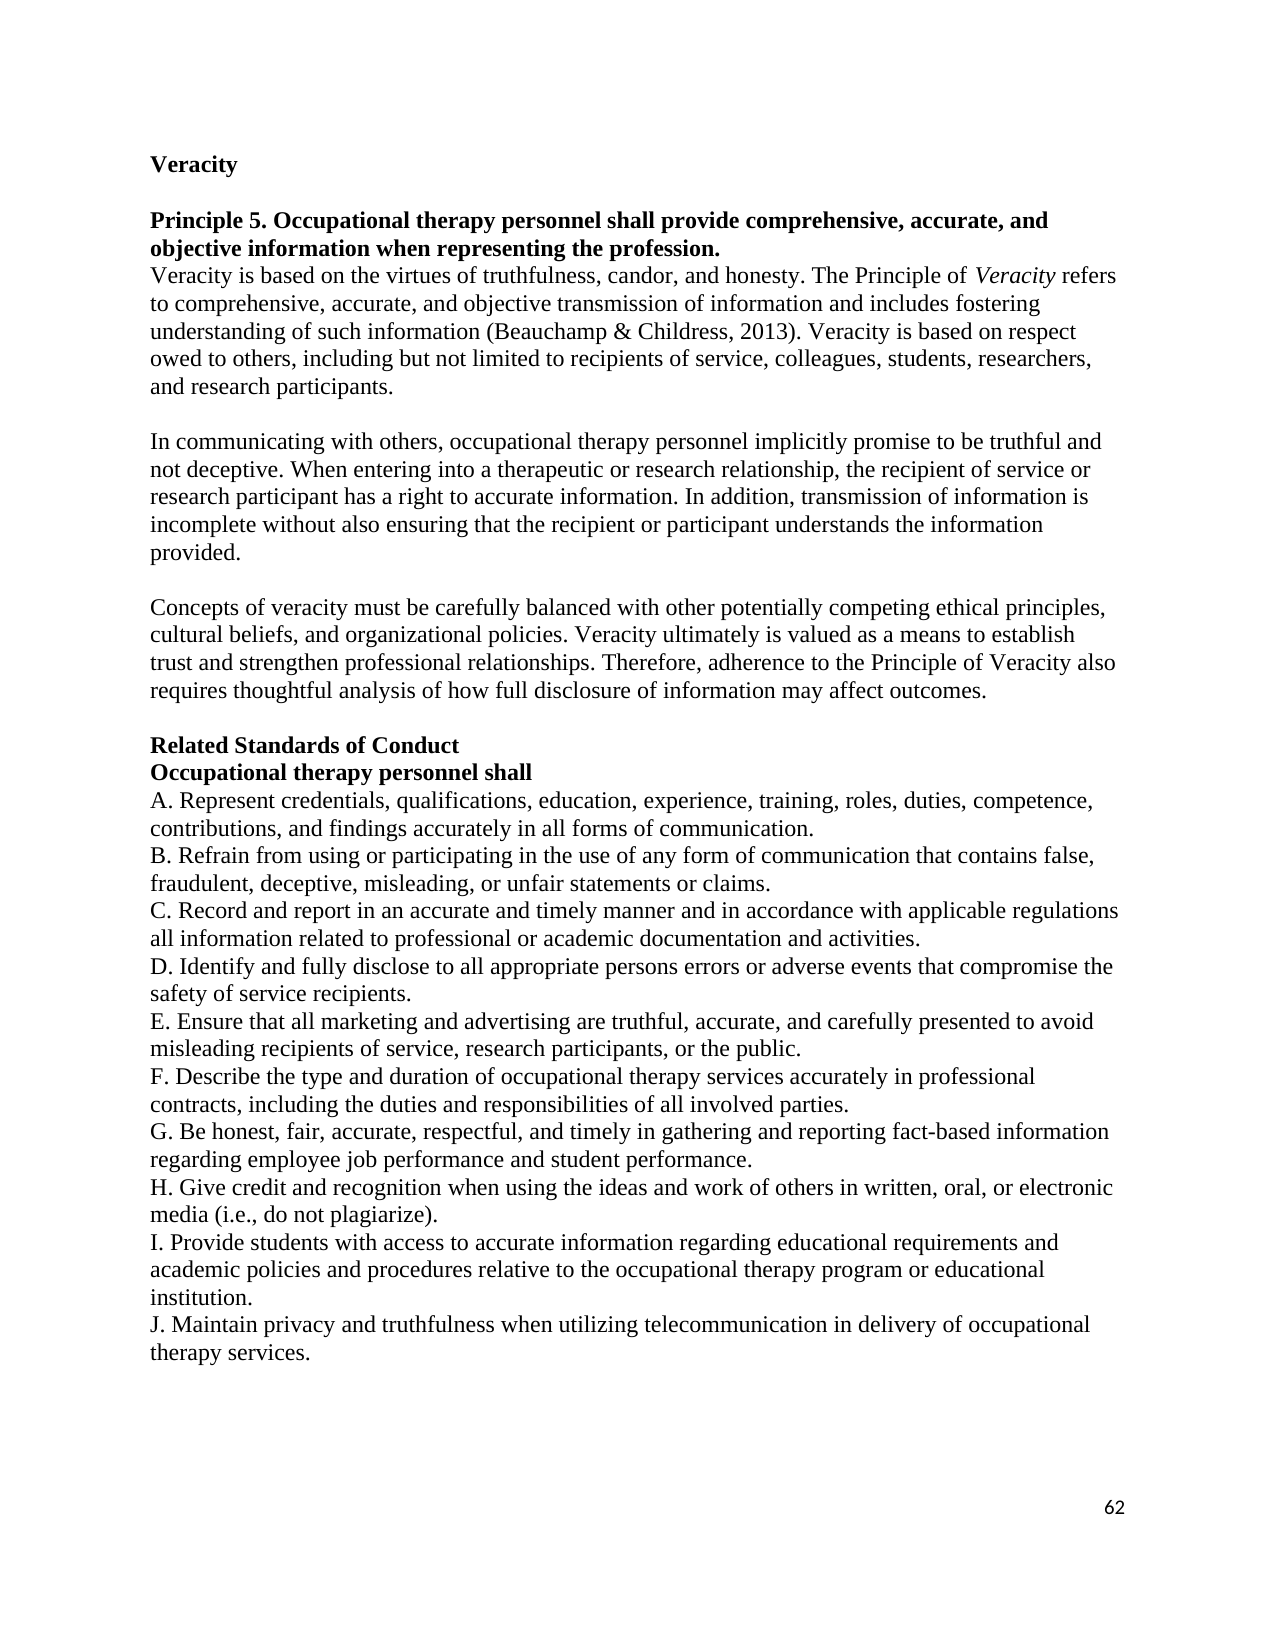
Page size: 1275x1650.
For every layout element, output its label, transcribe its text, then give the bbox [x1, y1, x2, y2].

text H. Give credit and recognition when using the ideas and work of others in written, oral, or electronic media (i.e., do not plagiarize). [150, 1172, 1125, 1228]
text Principle 5. Occupational therapy personnel shall provide comprehensive, accurate, and objective information when representing the profession. [150, 206, 1125, 262]
text G. Be honest, fair, accurate, respectful, and timely in gathering and reporting fact-based information regarding employee job performance and student performance. [150, 1117, 1125, 1172]
text A. Represent credentials, qualifications, education, experience, training, roles, duties, competence, contributions, and findings accurately in all forms of communication. [150, 786, 1125, 841]
text In communicating with others, occupational therapy personnel implicitly promise to be truthful and not deceptive. When entering into a therapeutic or research relationship, the recipient of service or research participant has a right to accurate information. In addition, transmission of information is incomplete without also ensuring that the recipient or participant understands the information provided. [150, 427, 1125, 565]
text Veracity [150, 150, 1125, 178]
text J. Maintain privacy and truthfulness when utilizing telecommunication in delivery of occupational therapy services. [150, 1311, 1125, 1366]
text I. Provide students with access to accurate information regarding educational requirements and academic policies and procedures relative to the occupational therapy program or educational institution. [150, 1228, 1125, 1311]
text D. Identify and fully disclose to all appropriate persons errors or adverse events that compromise the safety of service recipients. [150, 952, 1125, 1007]
text F. Describe the type and duration of occupational therapy services accurately in professional contracts, including the duties and responsibilities of all involved parties. [150, 1062, 1125, 1117]
text Related Standards of Conduct [150, 731, 1125, 758]
text Veracity is based on the virtues of truthfulness, candor, and honesty. The Principle of Veracity refers to comprehensive, accurate, and objective transmission of information and includes fostering understanding of such information (Beauchamp & Childress, 2013). Veracity is based on respect owed to others, including but not limited to recipients of service, colleagues, students, researchers, and research participants. [150, 262, 1125, 399]
text B. Refrain from using or participating in the use of any form of communication that contains false, fraudulent, deceptive, misleading, or unfair statements or claims. [150, 841, 1125, 896]
text Concepts of veracity must be carefully balanced with other potentially competing ethical principles, cultural beliefs, and organizational policies. Veracity ultimately is valued as a means to establish trust and strengthen professional relationships. Therefore, adherence to the Principle of Veracity also requires thoughtful analysis of how full disclosure of information may affect outcomes. [150, 593, 1125, 703]
text C. Record and report in an accurate and timely manner and in accordance with applicable regulations all information related to professional or academic documentation and activities. [150, 896, 1125, 952]
text Occupational therapy personnel shall [150, 758, 1125, 786]
text E. Ensure that all marketing and advertising are truthful, accurate, and carefully presented to avoid misleading recipients of service, research participants, or the public. [150, 1007, 1125, 1062]
